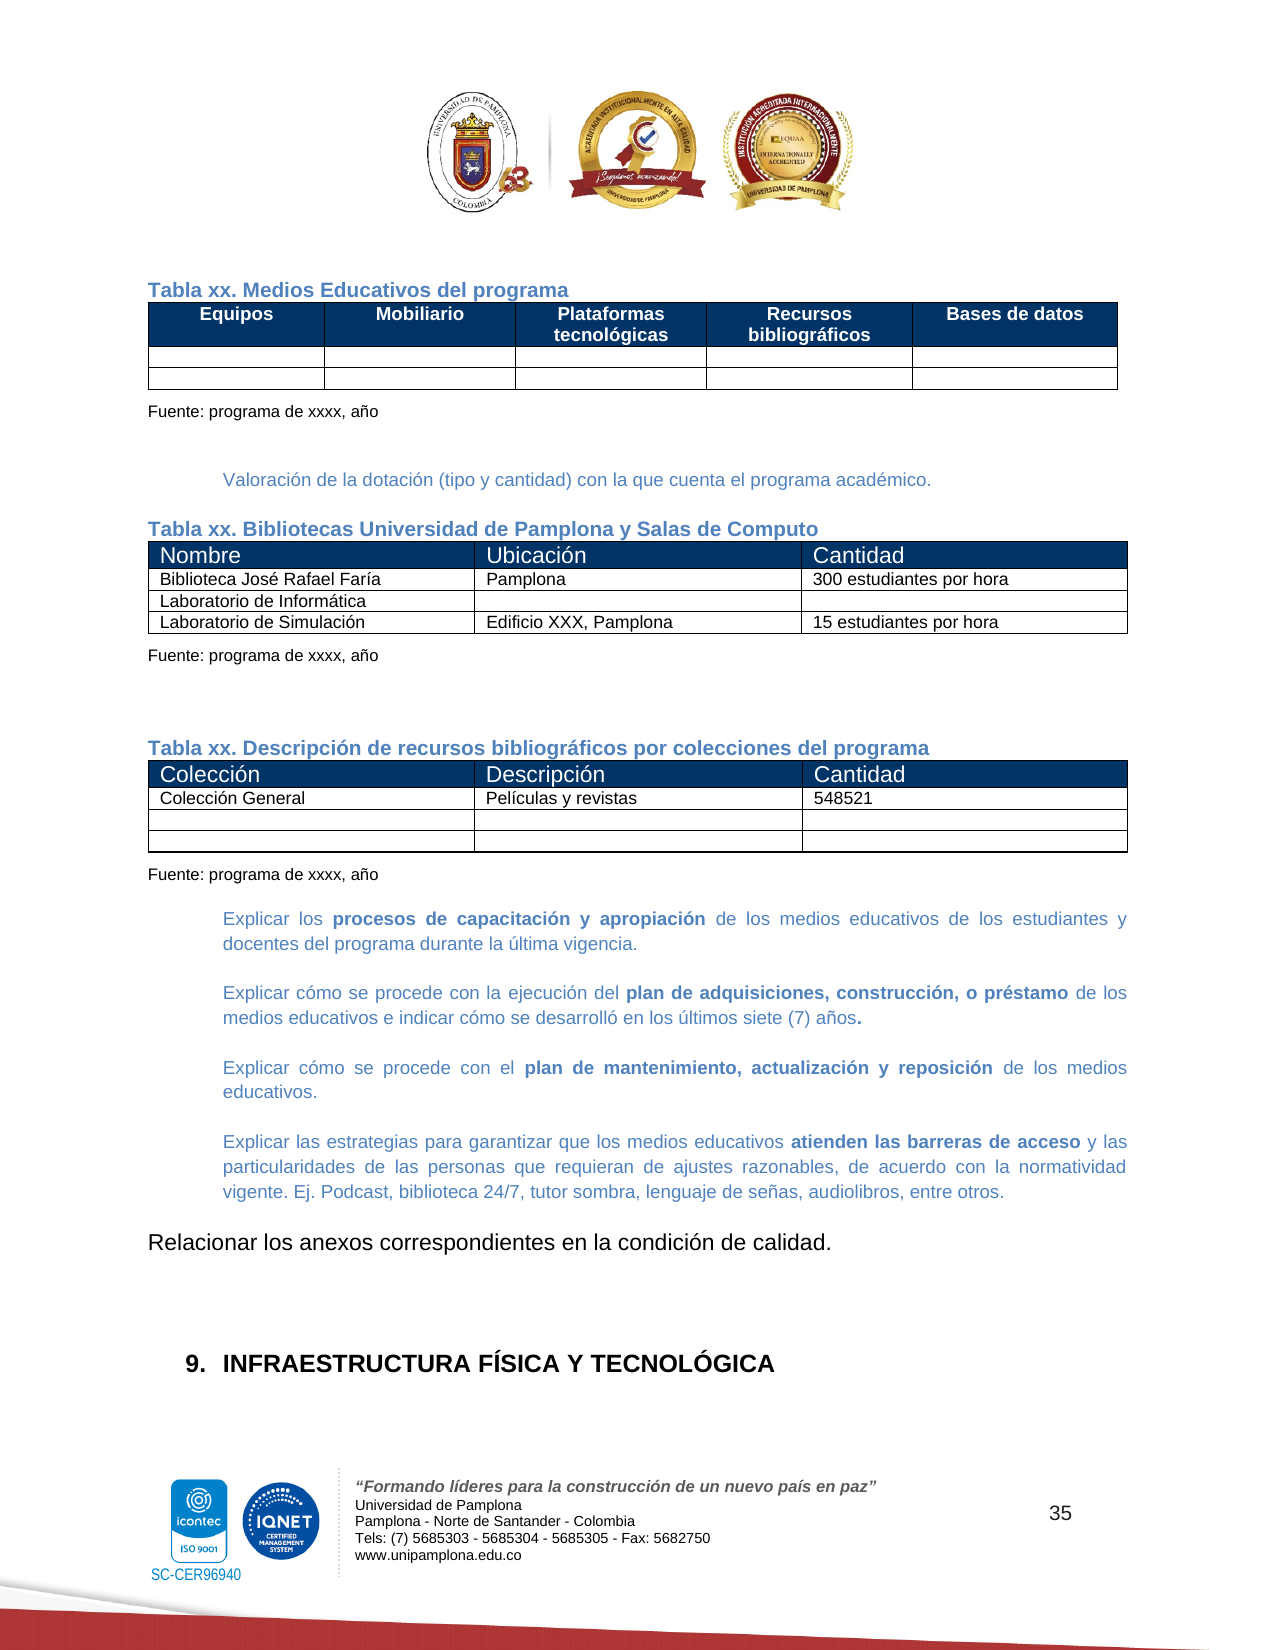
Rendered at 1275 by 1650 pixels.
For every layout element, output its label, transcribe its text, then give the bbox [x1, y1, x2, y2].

table_cell Laboratorio de Simulación [149, 612, 474, 632]
table_cell [325, 347, 515, 367]
table_cell Pamplona [475, 569, 801, 589]
table_header Colección [149, 761, 474, 787]
table_cell [516, 347, 706, 367]
text Tabla xx. Medios Educativos del programa [148, 278, 1127, 302]
table_cell [475, 591, 801, 611]
table_header Cantidad [802, 542, 1127, 568]
list Explicar los procesos de capacitación y apropiación de los medios educativos de los estudiantes y docentes del programa durante la última vigencia. [223, 908, 1127, 954]
table_cell Edificio XXX, Pamplona [475, 612, 801, 632]
text Fuente: programa de xxxx, año [148, 646, 1127, 665]
table_header Recursos bibliográficos [707, 303, 912, 346]
subtitle INFRAESTRUCTURA FÍSICA Y TECNOLÓGICA [185, 1349, 1127, 1378]
table_cell [913, 347, 1117, 367]
table_cell 548521 [803, 788, 1127, 808]
table_cell Películas y revistas [475, 788, 802, 808]
table_cell [802, 591, 1127, 611]
table_cell [475, 831, 802, 851]
list Explicar las estrategias para garantizar que los medios educativos atienden las barreras de acceso y las particularidades de las personas que requieran de ajustes razonables, de acuerdo con la normatividad vigente. Ej. Podcast, biblioteca 24/7, tutor sombra, lenguaje de señas, audiolibros, entre otros. [223, 1131, 1127, 1202]
table_header Mobiliario [325, 303, 515, 346]
text Tabla xx. Descripción de recursos bibliográficos por colecciones del programa [148, 736, 1127, 759]
table_cell 300 estudiantes por hora [802, 569, 1127, 589]
table_header Bases de datos [913, 303, 1117, 346]
table_cell [149, 810, 474, 830]
table_cell Biblioteca José Rafael Faría [149, 569, 474, 589]
table_header Equipos [149, 303, 324, 346]
table_header Ubicación [475, 542, 801, 568]
table_cell [325, 368, 515, 389]
list Valoración de la dotación (tipo y cantidad) con la que cuenta el programa académico. [223, 468, 1127, 490]
table_cell [803, 810, 1127, 830]
table_header Cantidad [803, 761, 1127, 787]
table_cell [475, 810, 802, 830]
text Fuente: programa de xxxx, año [148, 865, 1127, 884]
table_cell Colección General [149, 788, 474, 808]
table_cell [707, 368, 912, 389]
text Fuente: programa de xxxx, año [148, 402, 1127, 421]
table_cell Laboratorio de Informática [149, 591, 474, 611]
table_cell [149, 368, 324, 389]
table_cell [913, 368, 1117, 389]
table_header Nombre [149, 542, 474, 568]
picture [383, 86, 892, 225]
table_header Plataformas tecnológicas [516, 303, 706, 346]
table_cell 15 estudiantes por hora [802, 612, 1127, 632]
picture [0, 1476, 1275, 1650]
table_cell [149, 831, 474, 851]
table_cell [803, 831, 1127, 851]
text Tabla xx. Bibliotecas Universidad de Pamplona y Salas de Computo [148, 517, 1127, 541]
table_cell [516, 368, 706, 389]
text Relacionar los anexos correspondientes en la condición de calidad. [148, 1229, 1127, 1255]
list Explicar cómo se procede con la ejecución del plan de adquisiciones, construcción, o préstamo de los medios educativos e indicar cómo se desarrolló en los últimos siete (7) años. [223, 982, 1127, 1028]
table_cell [149, 347, 324, 367]
table_header Descripción [475, 761, 802, 787]
table_cell [707, 347, 912, 367]
list Explicar cómo se procede con el plan de mantenimiento, actualización y reposición de los medios educativos. [223, 1056, 1127, 1103]
